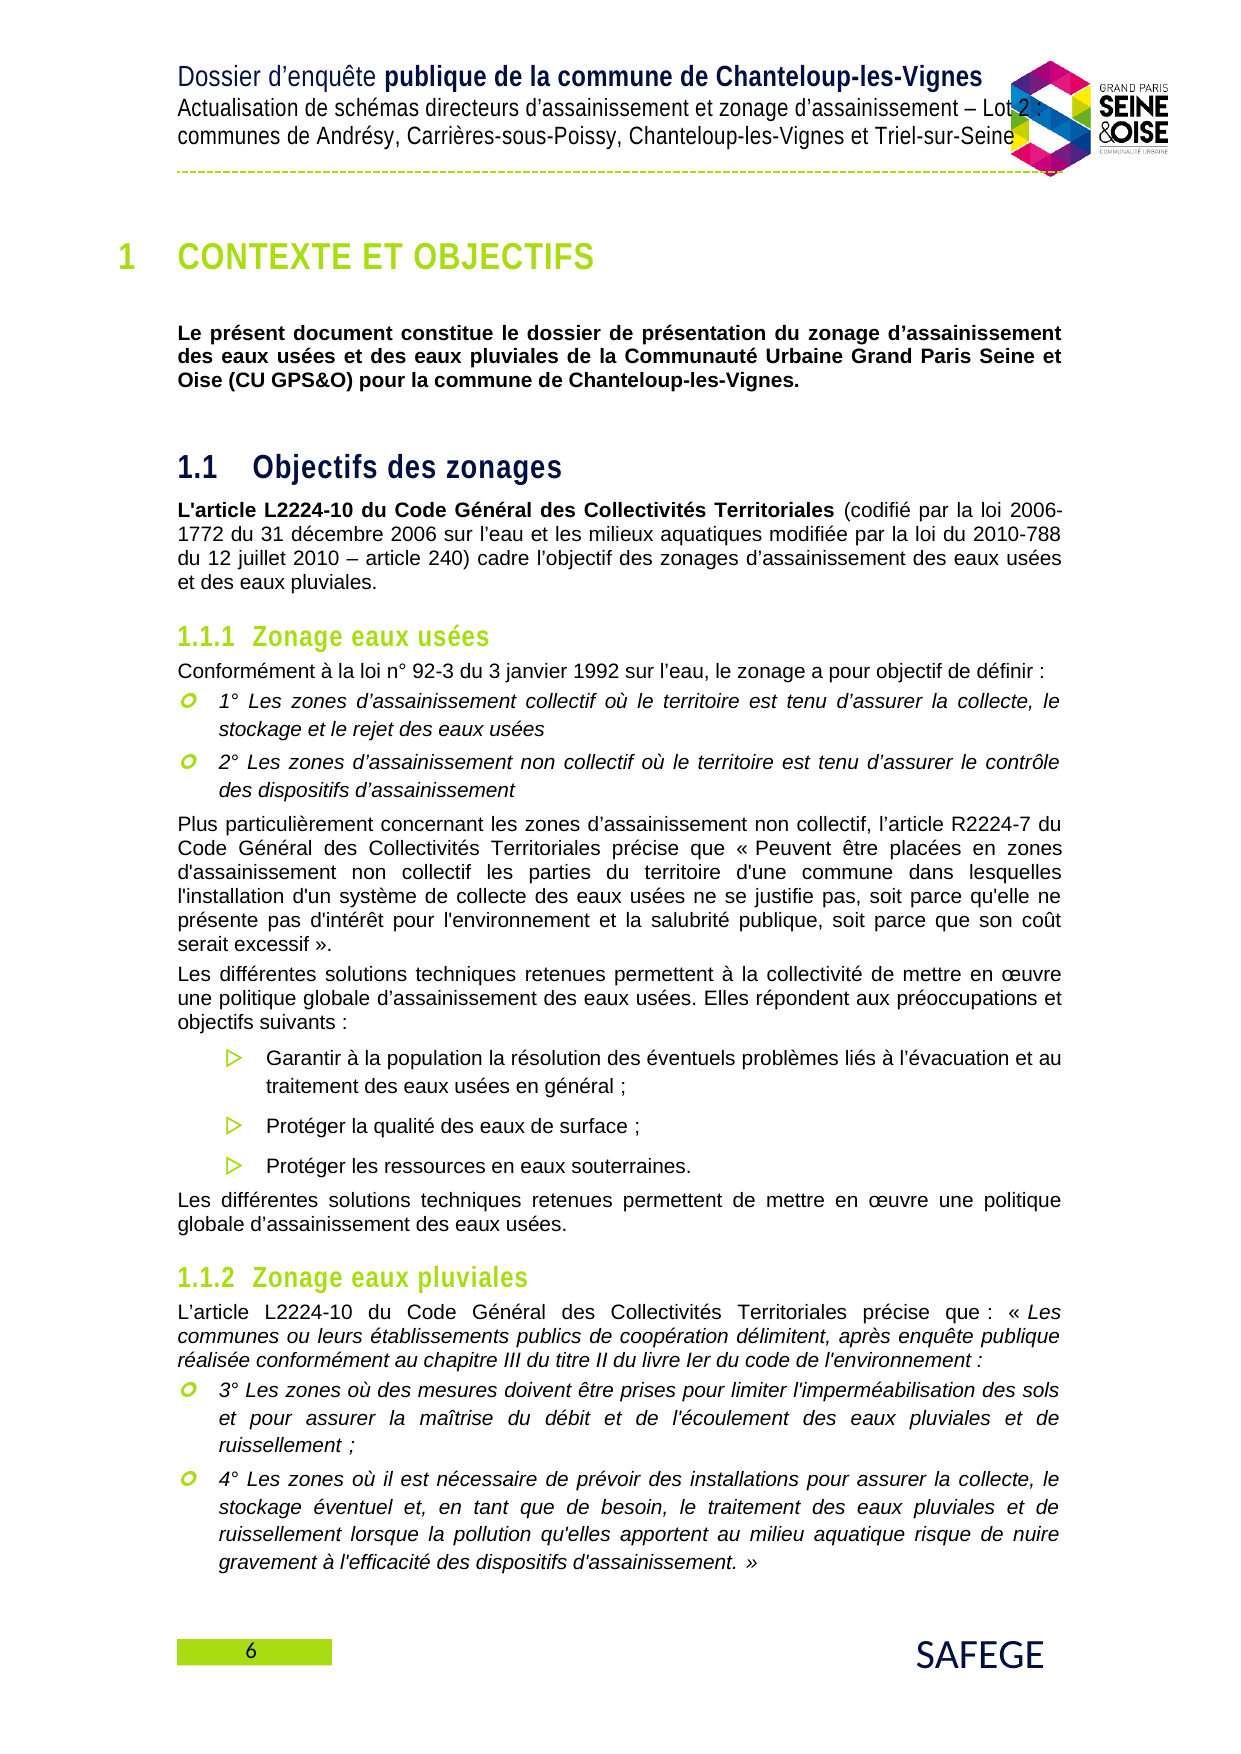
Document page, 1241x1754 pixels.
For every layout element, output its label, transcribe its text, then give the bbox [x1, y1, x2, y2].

picture [1011, 61, 1168, 177]
subtitle Objectifs des zonages [177, 447, 1063, 486]
text Plus particulièrement concernant les zones d’assainissement non collectif, l’article R2224-7 du Code Général des Collectivités Territoriales précise que « Peuvent être placées en zones d'assainissement non collectif les parties du territoire d'une commune dans lesquelles l'installation d'un système de collecte des eaux usées ne se justifie pas, soit parce qu'elle ne présente pas d'intérêt pour l'environnement et la salubrité publique, soit parce que son coût serait excessif ». [177, 812, 1063, 955]
subtitle Zonage eaux usées [177, 619, 1063, 652]
subtitle Contexte et objectifs [118, 234, 1063, 278]
list 2° Les zones d’assainissement non collectif où le territoire est tenu d’assurer le contrôle des dispositifs d’assainissement [177, 750, 1063, 802]
text Conformément à la loi n° 92-3 du 3 janvier 1992 sur l’eau, le zonage a pour objectif de définir : [177, 659, 1063, 683]
text L'article L2224-10 du Code Général des Collectivités Territoriales (codifié par la loi 2006-1772 du 31 décembre 2006 sur l’eau et les milieux aquatiques modifiée par la loi du 2010-788 du 12 juillet 2010 – article 240) cadre l’objectif des zonages d’assainissement des eaux usées et des eaux pluviales. [177, 498, 1063, 594]
text L’article L2224-10 du Code Général des Collectivités Territoriales précise que : « Les communes ou leurs établissements publics de coopération délimitent, après enquête publique réalisée conformément au chapitre III du titre II du livre Ier du code de l'environnement : [177, 1300, 1063, 1372]
text Les différentes solutions techniques retenues permettent à la collectivité de mettre en œuvre une politique globale d’assainissement des eaux usées. Elles répondent aux préoccupations et objectifs suivants : [177, 962, 1063, 1033]
list Garantir à la population la résolution des éventuels problèmes liés à l’évacuation et au traitement des eaux usées en général ; [224, 1046, 1063, 1097]
list 4° Les zones où il est nécessaire de prévoir des installations pour assurer la collecte, le stockage éventuel et, en tant que de besoin, le traitement des eaux pluviales et de ruissellement lorsque la pollution qu'elles apportent au milieu aquatique risque de nuire gravement à l'efficacité des dispositifs d'assainissement. » [177, 1467, 1063, 1574]
text Les différentes solutions techniques retenues permettent de mettre en œuvre une politique globale d’assainissement des eaux usées. [177, 1187, 1063, 1235]
list Protéger la qualité des eaux de surface ; [224, 1113, 1063, 1138]
list 1° Les zones d’assainissement collectif où le territoire est tenu d’assurer la collecte, le stockage et le rejet des eaux usées [177, 689, 1063, 740]
list 3° Les zones où des mesures doivent être prises pour limiter l'imperméabilisation des sols et pour assurer la maîtrise du débit et de l'écoulement des eaux pluviales et de ruissellement ; [177, 1378, 1063, 1457]
subtitle Zonage eaux pluviales [177, 1260, 1063, 1294]
list Protéger les ressources en eaux souterraines. [224, 1154, 1063, 1178]
text Le présent document constitue le dossier de présentation du zonage d’assainissement des eaux usées et des eaux pluviales de la Communauté Urbaine Grand Paris Seine et Oise (CU GPS&O) pour la commune de Chanteloup-les-Vignes. [177, 320, 1063, 392]
